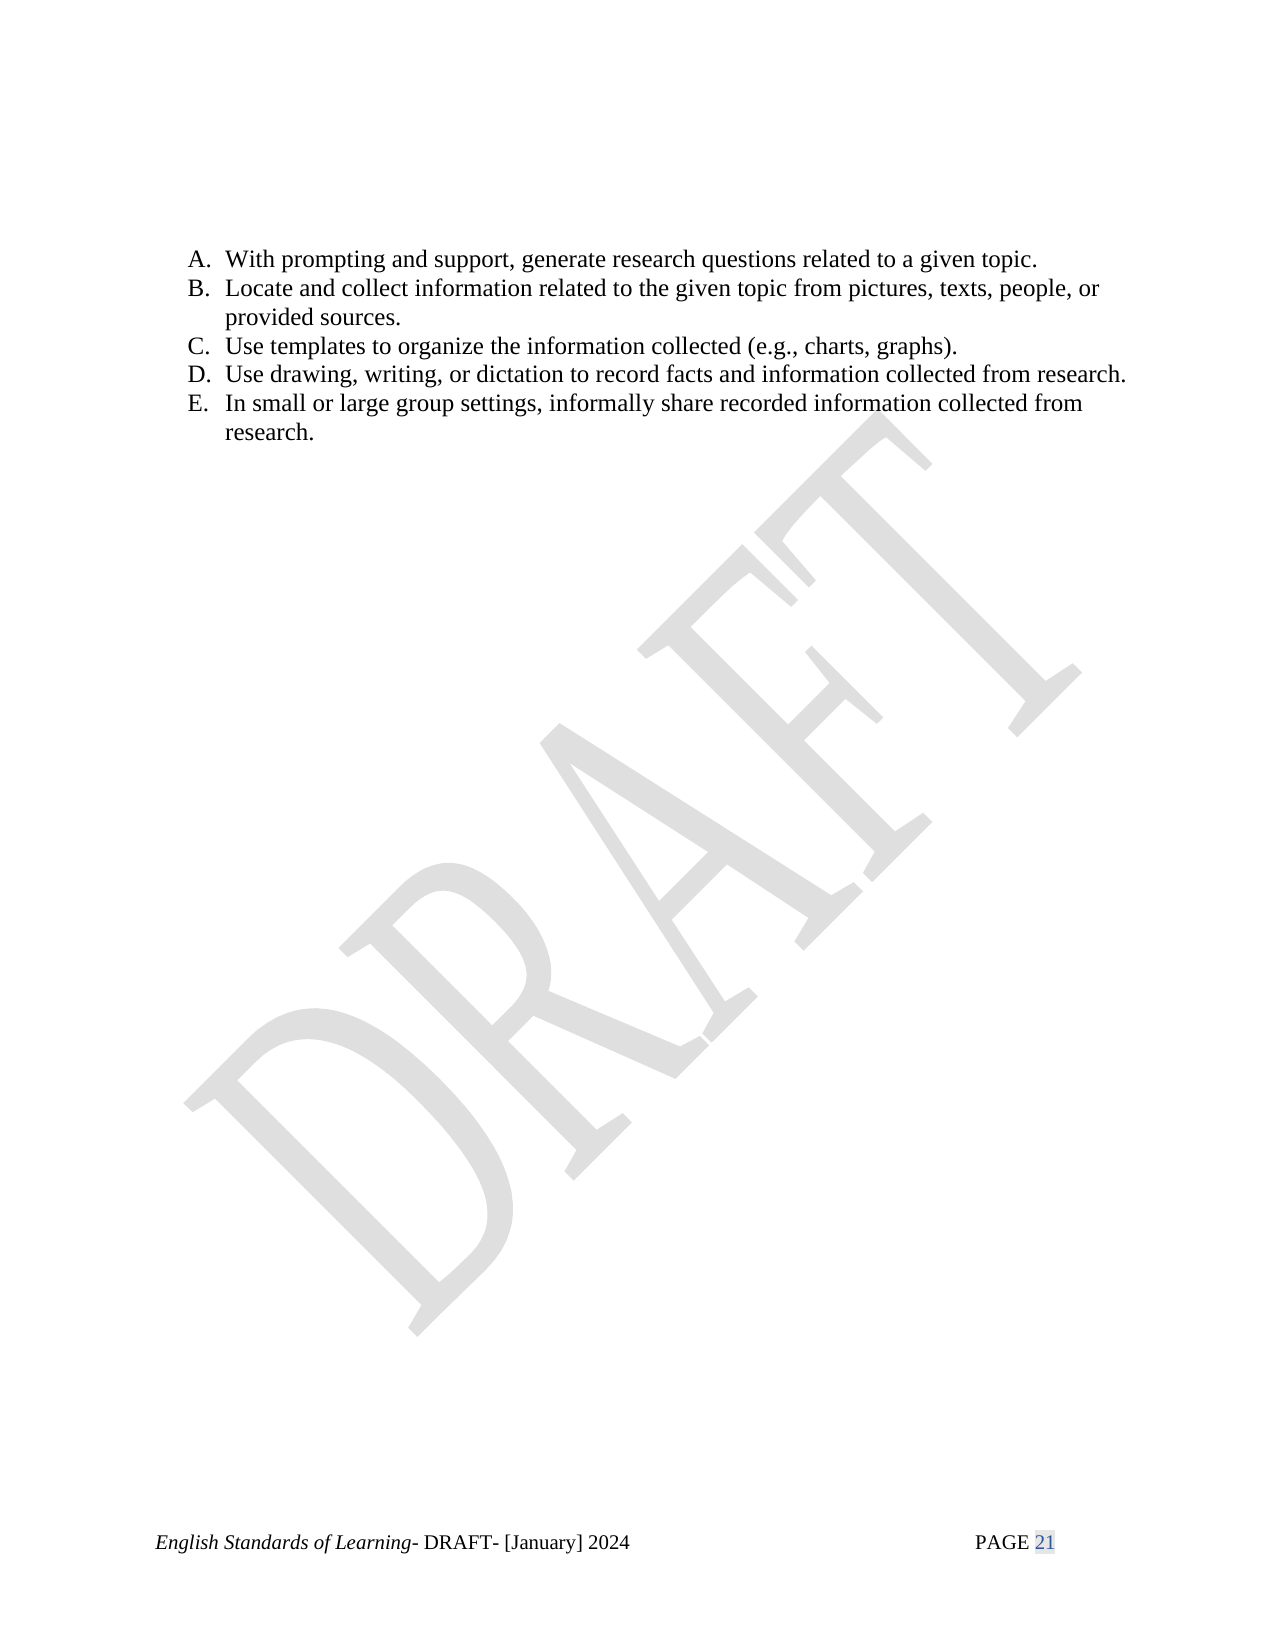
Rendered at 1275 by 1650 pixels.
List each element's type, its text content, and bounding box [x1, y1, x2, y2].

list Use templates to organize the information collected (e.g., charts, graphs). [187, 331, 1144, 359]
list In small or large group settings, informally share recorded information collected from research. [187, 388, 1144, 446]
list With prompting and support, generate research questions related to a given topic. [187, 244, 1144, 273]
list Locate and collect information related to the given topic from pictures, texts, people, or provided sources. [187, 273, 1144, 331]
list Use drawing, writing, or dictation to record facts and information collected from research. [187, 359, 1144, 388]
